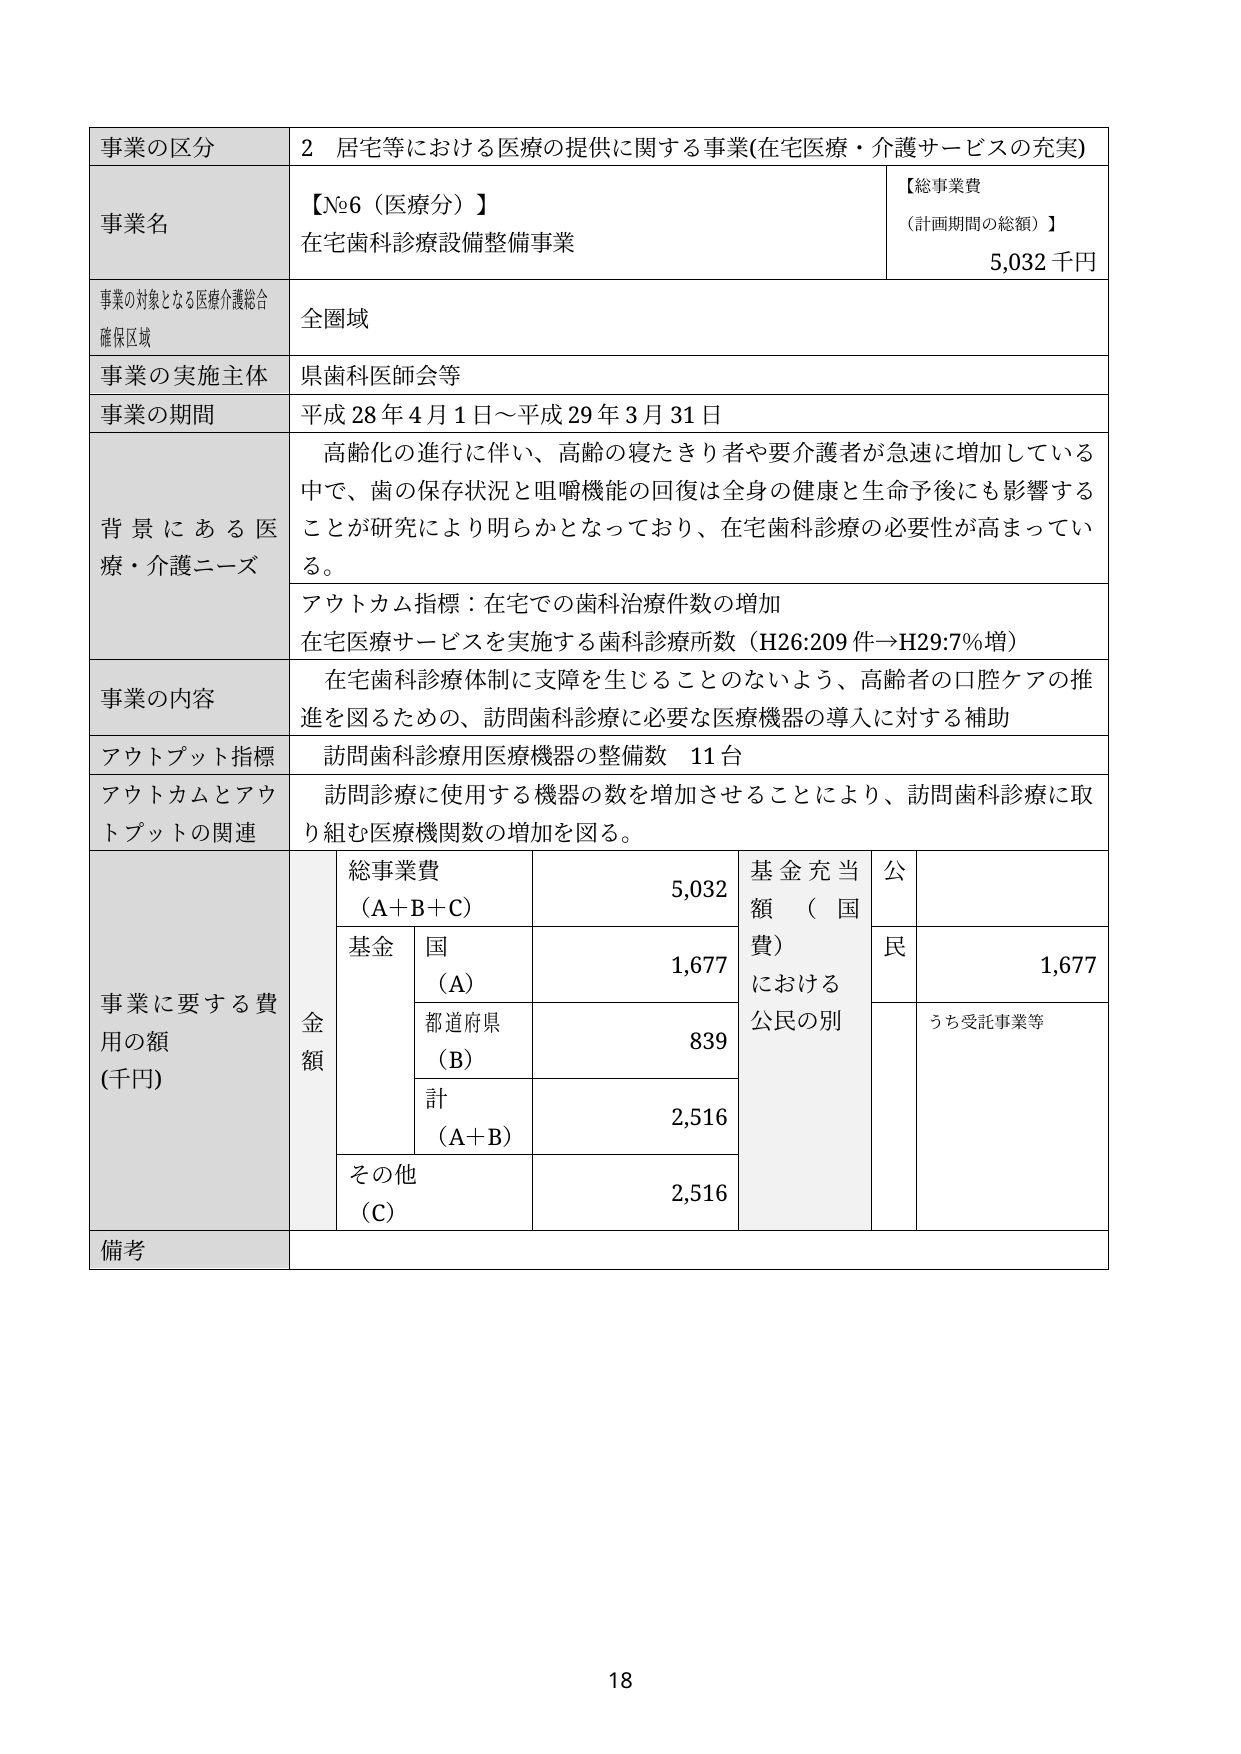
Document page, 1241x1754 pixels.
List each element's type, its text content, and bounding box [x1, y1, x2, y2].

table_cell 基金 [337, 927, 414, 1154]
table_cell 県歯科医師会等 [290, 356, 1108, 393]
table_cell 総事業費 （A＋B＋C） [337, 851, 532, 926]
table_cell 民 [872, 927, 916, 1002]
table_cell 【№6（医療分）】 在宅歯科診療設備整備事業 [290, 166, 886, 279]
table_cell 事業の対象となる医療介護総合 確保区域 [90, 280, 289, 355]
table_cell アウトカム指標：在宅での歯科治療件数の増加 在宅医療サービスを実施する歯科診療所数（H26:209件→H29:7％増） [290, 584, 1108, 659]
table_cell 【総事業費 （計画期間の総額）】 5,032千円 [887, 166, 1108, 279]
table_cell 訪問歯科診療用医療機器の整備数 11台 [290, 736, 1108, 774]
table_cell 5,032 [533, 851, 738, 926]
table_cell 2,516 [533, 1079, 738, 1154]
table_cell 事業名 [90, 166, 289, 279]
table_cell 2,516 [533, 1155, 738, 1230]
table_header 2 居宅等における医療の提供に関する事業(在宅医療・介護サービスの充実) [290, 128, 1108, 165]
table_cell [290, 1231, 1108, 1268]
table_cell アウトカムとアウ トプットの関連 [90, 775, 289, 850]
table_cell 事業に要する費用の額 (千円) [90, 851, 289, 1230]
table_cell その他 （C） [337, 1155, 532, 1230]
table_cell 事業の期間 [90, 395, 289, 432]
table_cell 事業の内容 [90, 660, 289, 735]
table_cell 事業の実施主体 [90, 356, 289, 393]
table_cell [917, 851, 1108, 926]
table_cell 都道府県 （B） [415, 1003, 532, 1078]
table_cell 背景にある医療・介護ニーズ [90, 433, 289, 659]
table_cell 基金充当額（国費） における 公民の別 [739, 851, 871, 1230]
table_cell 在宅歯科診療体制に支障を生じることのないよう、高齢者の口腔ケアの推進を図るための、訪問歯科診療に必要な医療機器の導入に対する補助 [290, 660, 1108, 735]
table_cell 国 （A） [415, 927, 532, 1002]
table_cell 平成28年4月1日～平成29年3月31日 [290, 395, 1108, 432]
table_cell 金額 [290, 851, 336, 1230]
table_cell 839 [533, 1003, 738, 1078]
table_cell うち受託事業等 [917, 1003, 1108, 1230]
table_cell [872, 1003, 916, 1230]
table_cell 備考 [90, 1231, 289, 1268]
table_cell 1,677 [917, 927, 1108, 1002]
table_cell 公 [872, 851, 916, 926]
table_cell 計 （A＋B） [415, 1079, 532, 1154]
table_cell 全圏域 [290, 280, 1108, 355]
table_cell 高齢化の進行に伴い、高齢の寝たきり者や要介護者が急速に増加している中で、歯の保存状況と咀嚼機能の回復は全身の健康と生命予後にも影響することが研究により明らかとなっており、在宅歯科診療の必要性が高まっている。 [290, 433, 1108, 583]
table_header 事業の区分 [90, 128, 289, 165]
table_cell アウトプット指標 [90, 736, 289, 774]
table_cell 1,677 [533, 927, 738, 1002]
table_cell 訪問診療に使用する機器の数を増加させることにより、訪問歯科診療に取り組む医療機関数の増加を図る。 [290, 775, 1108, 850]
